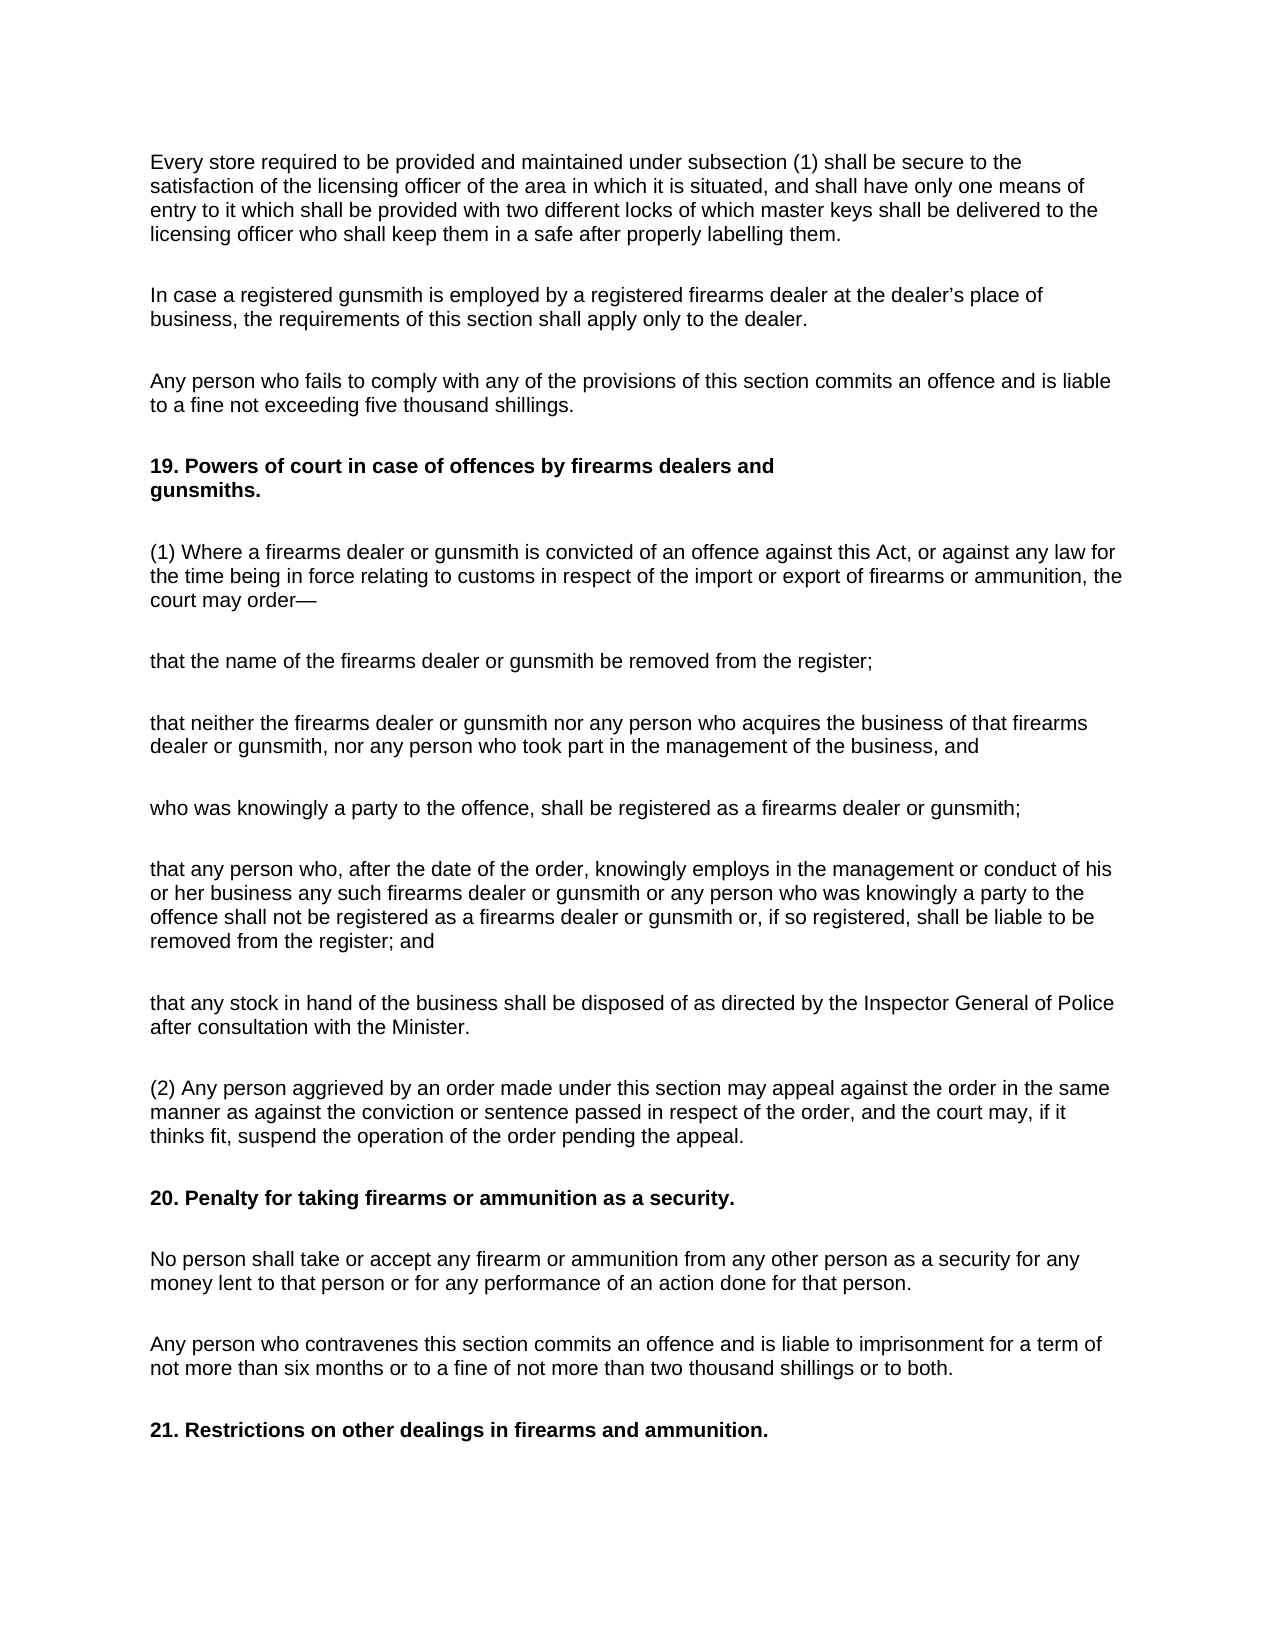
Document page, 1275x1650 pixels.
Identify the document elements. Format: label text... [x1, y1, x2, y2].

text that any stock in hand of the business shall be disposed of as directed by the Inspector General of Police after consultation with the Minister. [150, 991, 1125, 1038]
text (2) Any person aggrieved by an order made under this section may appeal against the order in the same manner as against the conviction or sentence passed in respect of the order, and the court may, if it thinks fit, suspend the operation of the order pending the appeal. [150, 1076, 1125, 1148]
text that any person who, after the date of the order, knowingly employs in the management or conduct of his or her business any such firearms dealer or gunsmith or any person who was knowingly a party to the offence shall not be registered as a firearms dealer or gunsmith or, if so registered, shall be liable to be removed from the register; and [150, 857, 1125, 953]
text 21. Restrictions on other dealings in firearms and ammunition. [150, 1418, 1125, 1442]
text that neither the firearms dealer or gunsmith nor any person who acquires the business of that firearms dealer or gunsmith, nor any person who took part in the management of the business, and [150, 710, 1125, 758]
text In case a registered gunsmith is employed by a registered firearms dealer at the dealer’s place of business, the requirements of this section shall apply only to the dealer. [150, 283, 1125, 331]
text Any person who contravenes this section commits an offence and is liable to imprisonment for a term of not more than six months or to a fine of not more than two thousand shillings or to both. [150, 1332, 1125, 1380]
text 19. Powers of court in case of offences by firearms dealers and gunsmiths. [150, 454, 1125, 502]
text who was knowingly a party to the offence, shall be registered as a firearms dealer or gunsmith; [150, 796, 1125, 820]
text No person shall take or accept any firearm or ammunition from any other person as a security for any money lent to that person or for any performance of an action done for that person. [150, 1247, 1125, 1295]
text (1) Where a firearms dealer or gunsmith is convicted of an offence against this Act, or against any law for the time being in force relating to customs in respect of the import or export of firearms or ammunition, the court may order— [150, 539, 1125, 611]
text that the name of the firearms dealer or gunsmith be removed from the register; [150, 649, 1125, 673]
text 20. Penalty for taking firearms or ammunition as a security. [150, 1185, 1125, 1209]
text Every store required to be provided and maintained under subsection (1) shall be secure to the satisfaction of the licensing officer of the area in which it is situated, and shall have only one means of entry to it which shall be provided with two different locks of which master keys shall be delivered to the licensing officer who shall keep them in a safe after properly labelling them. [150, 150, 1125, 246]
text Any person who fails to comply with any of the provisions of this section commits an offence and is liable to a fine not exceeding five thousand shillings. [150, 369, 1125, 417]
